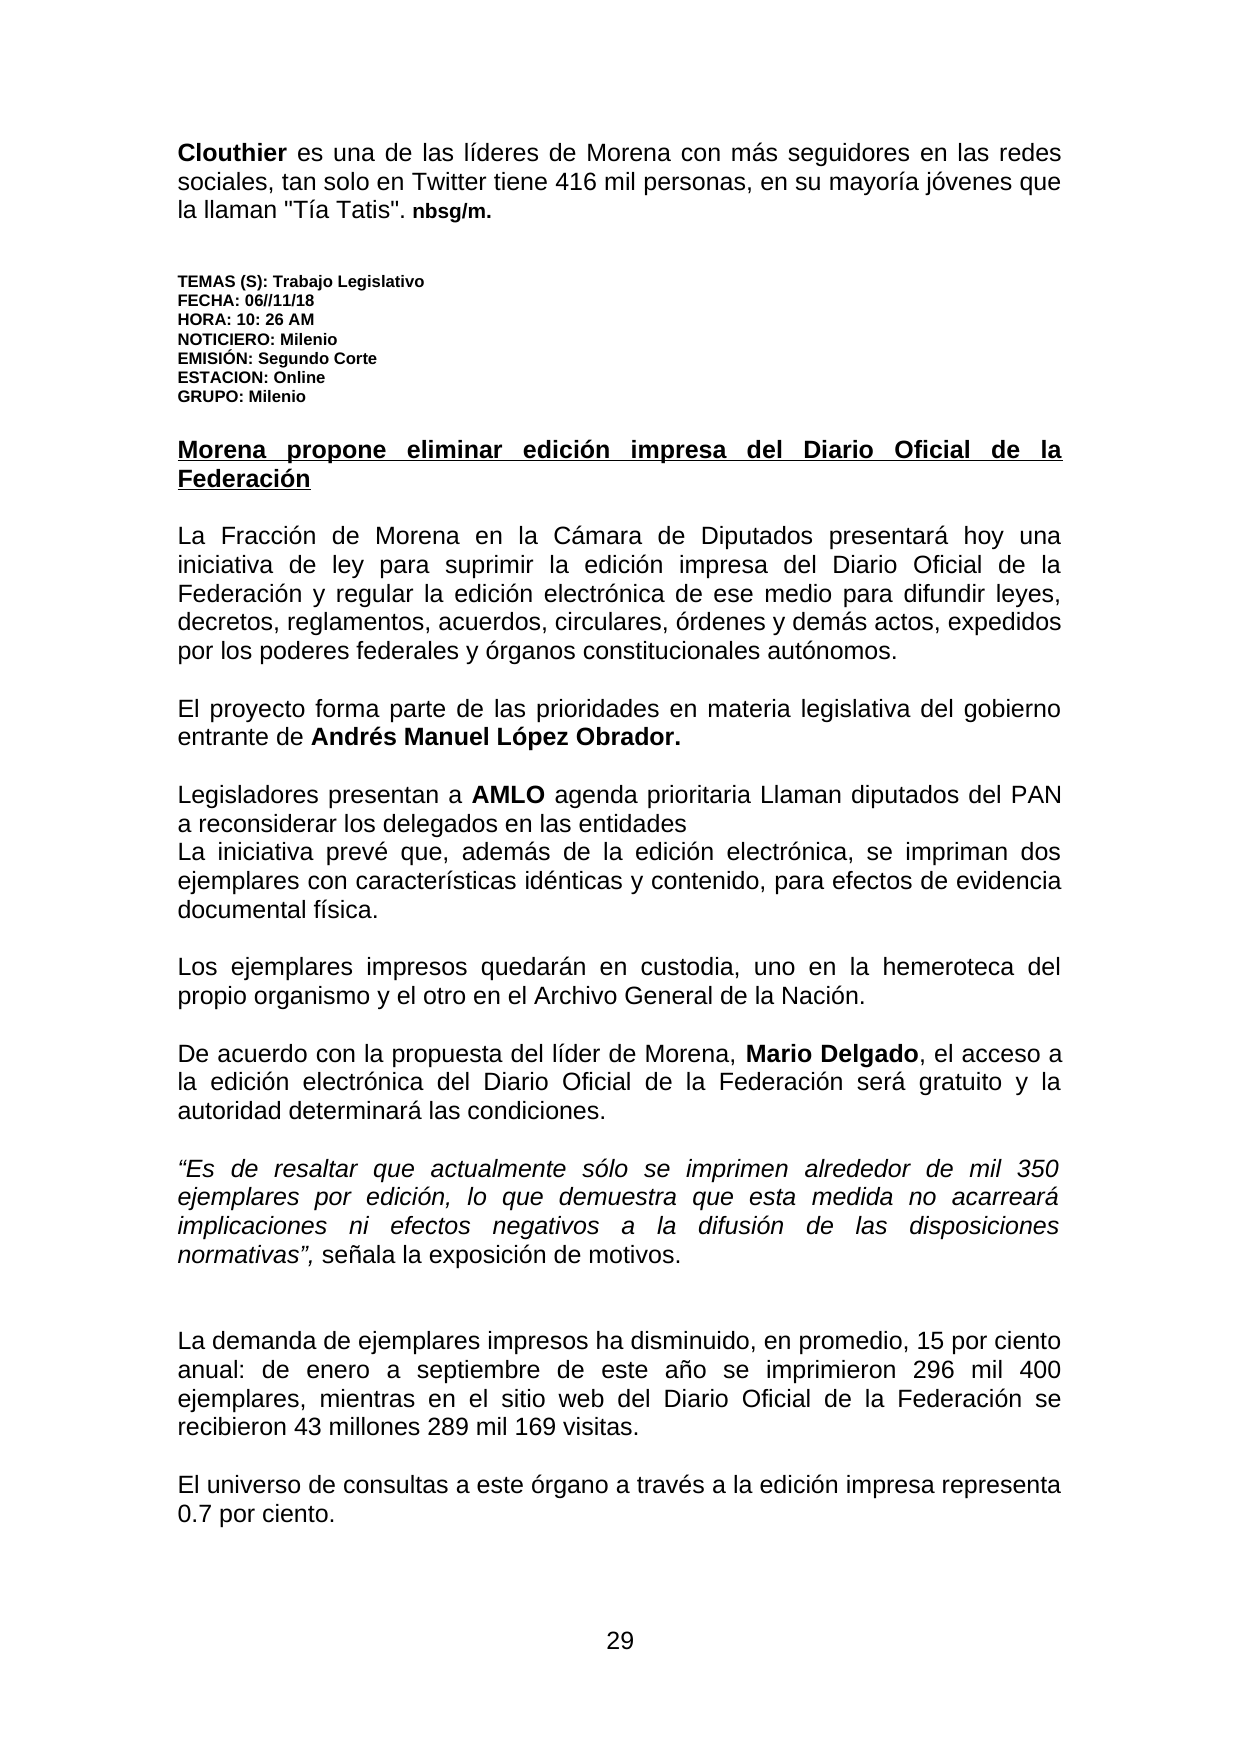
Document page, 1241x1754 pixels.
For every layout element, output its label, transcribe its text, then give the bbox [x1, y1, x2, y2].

text GRUPO: Milenio [177, 387, 1063, 406]
text Morena propone eliminar edición impresa del Diario Oficial de la Federación [177, 461, 1063, 492]
text La demanda de ejemplares impresos ha disminuido, en promedio, 15 por ciento anual: de enero a septiembre de este año se imprimieron 296 mil 400 ejemplares, mientras en el sitio web del Diario Oficial de la Federación se recibieron 43 millones 289 mil 169 visitas. [177, 1326, 1063, 1441]
text TEMAS (S): Trabajo Legislativo [177, 272, 1063, 291]
text NOTICIERO: Milenio [177, 329, 1063, 348]
text El proyecto forma parte de las prioridades en materia legislativa del gobierno entrante de Andrés Manuel López Obrador. [177, 693, 1063, 751]
text El universo de consultas a este órgano a través a la edición impresa representa 0.7 por ciento. [177, 1470, 1063, 1527]
text La Fracción de Morena en la Cámara de Diputados presentará hoy una iniciativa de ley para suprimir la edición impresa del Diario Oficial de la Federación y regular la edición electrónica de ese medio para difundir leyes, decretos, reglamentos, acuerdos, circulares, órdenes y demás actos, expedidos por los poderes federales y órganos constitucionales autónomos. [177, 521, 1063, 665]
text Los ejemplares impresos quedarán en custodia, uno en la hemeroteca del propio organismo y el otro en el Archivo General de la Nación. [177, 952, 1063, 1010]
text Morena propone eliminar edición impresa del Diario Oficial de la Federación [177, 435, 1063, 460]
text FECHA: 06//11/18 [177, 291, 1063, 310]
text Clouthier es una de las líderes de Morena con más seguidores en las redes sociales, tan solo en Twitter tiene 416 mil personas, en su mayoría jóvenes que la llaman "Tía Tatis". nbsg/m. [177, 138, 1063, 224]
text La iniciativa prevé que, además de la edición electrónica, se impriman dos ejemplares con características idénticas y contenido, para efectos de evidencia documental física. [177, 837, 1063, 923]
text “Es de resaltar que actualmente sólo se imprimen alrededor de mil 350 ejemplares por edición, lo que demuestra que esta medida no acarreará implicaciones ni efectos negativos a la difusión de las disposiciones normativas”, señala la exposición de motivos. [177, 1153, 1063, 1268]
text De acuerdo con la propuesta del líder de Morena, Mario Delgado, el acceso a la edición electrónica del Diario Oficial de la Federación será gratuito y la autoridad determinará las condiciones. [177, 1038, 1063, 1125]
text ESTACION: Online [177, 368, 1063, 387]
text EMISIÓN: Segundo Corte [177, 348, 1063, 368]
text Legisladores presentan a AMLO agenda prioritaria Llaman diputados del PAN a reconsiderar los delegados en las entidades [177, 780, 1063, 837]
text HORA: 10: 26 AM [177, 310, 1063, 329]
